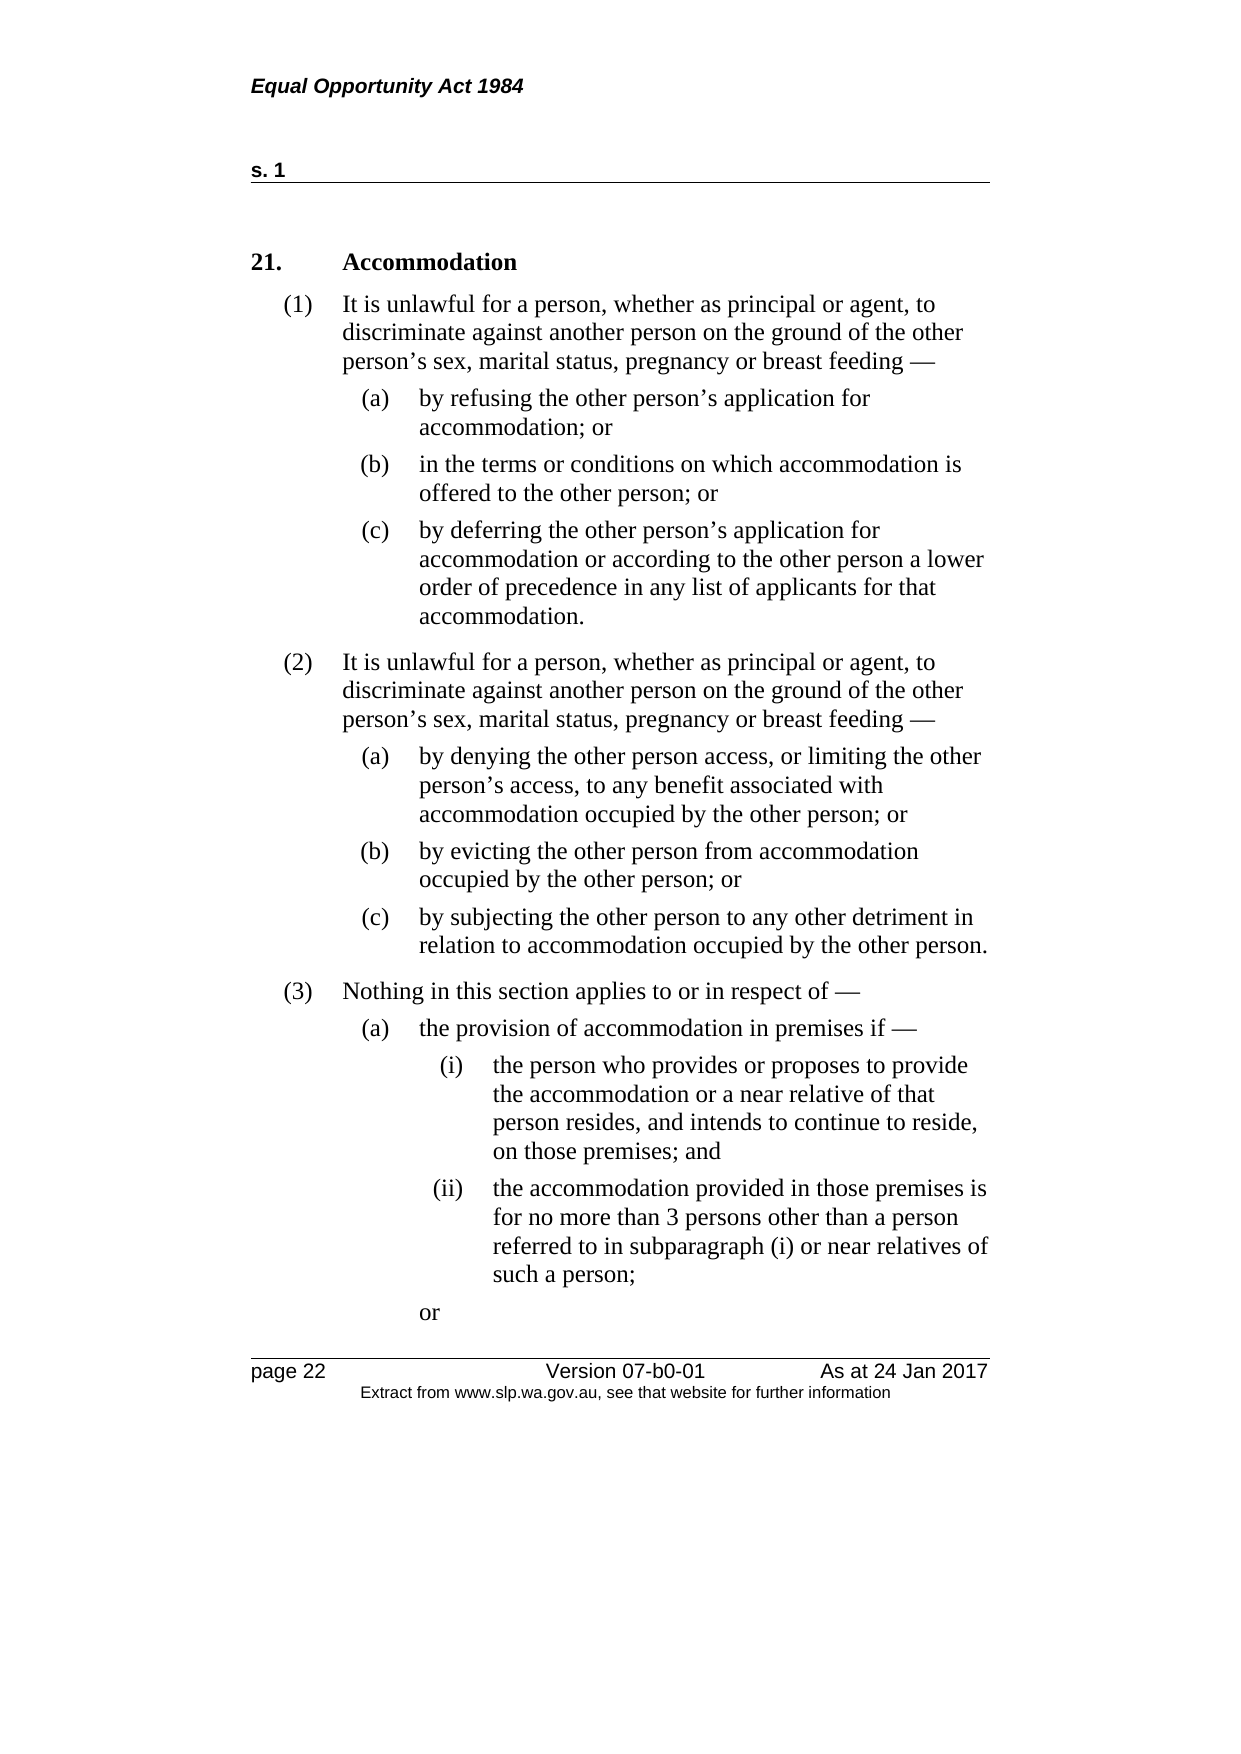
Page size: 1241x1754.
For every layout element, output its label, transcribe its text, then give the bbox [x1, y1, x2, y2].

text (c) by deferring the other person’s application for accommodation or according to the other person a lower order of precedence in any list of applicants for that accommodation. [251, 515, 990, 630]
text (i) the person who provides or proposes to provide the accommodation or a near relative of that person resides, and intends to continue to reside, on those premises; and [251, 1050, 990, 1165]
text (c) by subjecting the other person to any other detriment in relation to accommodation occupied by the other person. [251, 902, 990, 959]
text (a) by denying the other person access, or limiting the other person’s access, to any benefit associated with accommodation occupied by the other person; or [251, 741, 990, 827]
text (a) the provision of accommodation in premises if — [251, 1013, 990, 1042]
text (b) by evicting the other person from accommodation occupied by the other person; or [251, 836, 990, 893]
text (1) It is unlawful for a person, whether as principal or agent, to discriminate against another person on the ground of the other person’s sex, marital status, pregnancy or breast feeding — [251, 289, 990, 375]
subtitle 21. Accommodation [251, 247, 990, 276]
text (3) Nothing in this section applies to or in respect of — [251, 976, 990, 1004]
text (b) in the terms or conditions on which accommodation is offered to the other person; or [251, 449, 990, 507]
text (ii) the accommodation provided in those premises is for no more than 3 persons other than a person referred to in subparagraph (i) or near relatives of such a person; [251, 1173, 990, 1288]
text (a) by refusing the other person’s application for accommodation; or [251, 383, 990, 441]
text or [251, 1297, 990, 1325]
text (2) It is unlawful for a person, whether as principal or agent, to discriminate against another person on the ground of the other person’s sex, marital status, pregnancy or breast feeding — [251, 647, 990, 733]
